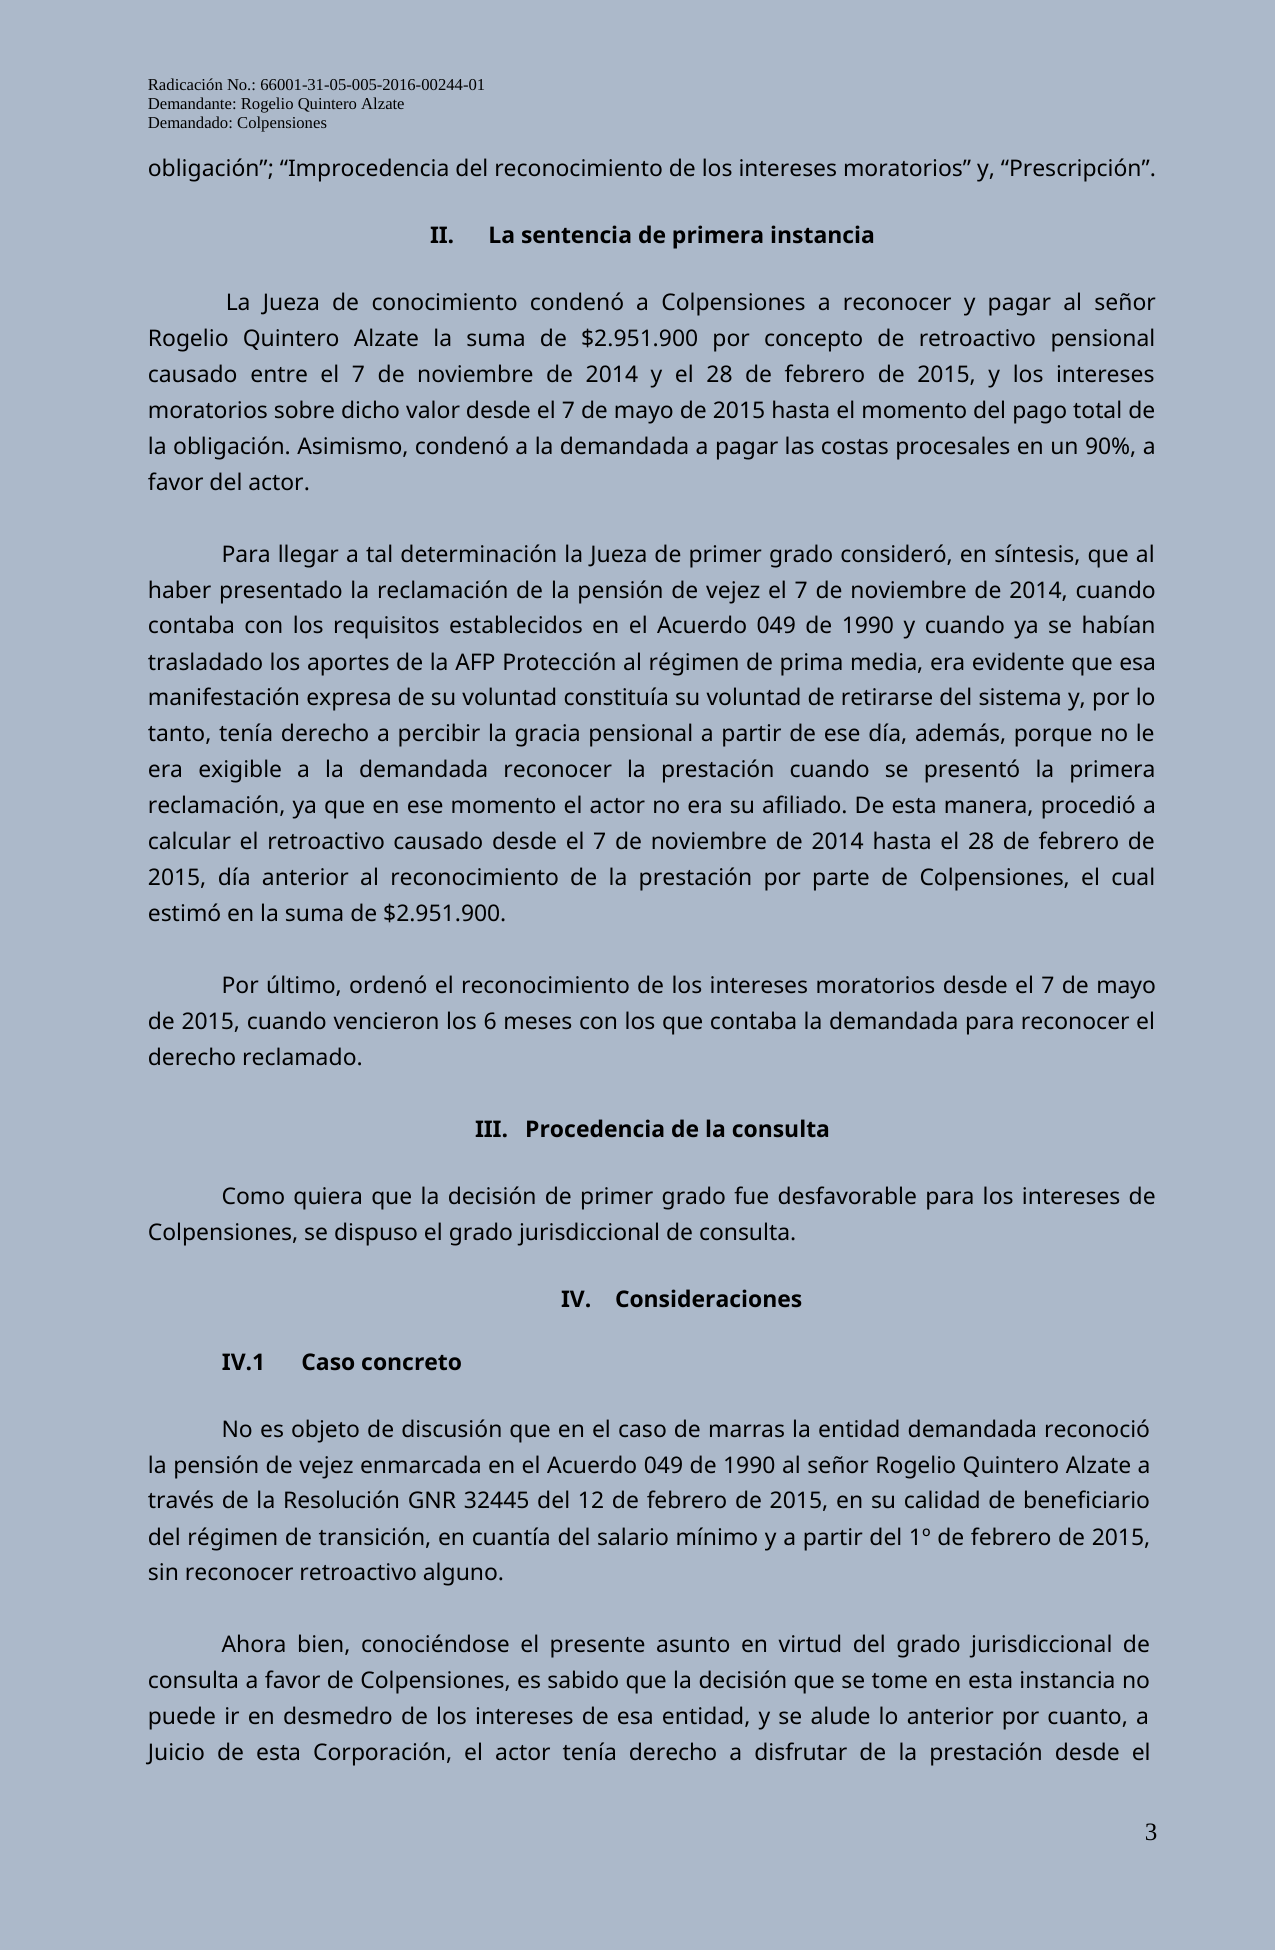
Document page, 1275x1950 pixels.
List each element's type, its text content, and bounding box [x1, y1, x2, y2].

list Procedencia de la consulta [148, 1113, 1157, 1144]
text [148, 152, 1157, 183]
text Como quiera que la decisión de primer grado fue desfavorable para los intereses de Colpensiones, se dispuso el grado jurisdiccional de consulta. [148, 1180, 1157, 1247]
list La sentencia de primera instancia [148, 219, 1157, 250]
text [148, 1628, 1152, 1767]
list Caso concreto [222, 1345, 1157, 1377]
text Por último, ordenó el reconocimiento de los intereses moratorios desde el 7 de mayo de 2015, cuando vencieron los 6 meses con los que contaba la demandada para reconocer el derecho reclamado. [148, 969, 1157, 1072]
text Para llegar a tal determinación la Jueza de primer grado consideró, en síntesis, que al haber presentado la reclamación de la pensión de vejez el 7 de noviembre de 2014, cuando contaba con los requisitos establecidos en el Acuerdo 049 de 1990 y cuando ya se habían trasladado los aportes de la AFP Protección al régimen de prima media, era evidente que esa manifestación expresa de su voluntad constituía su voluntad de retirarse del sistema y, por lo tanto, tenía derecho a percibir la gracia pensional a partir de ese día, además, porque no le era exigible a la demandada reconocer la prestación cuando se presentó la primera reclamación, ya que en ese momento el actor no era su afiliado. De esta manera, procedió a calcular el retroactivo causado desde el 7 de noviembre de 2014 hasta el 28 de febrero de 2015, día anterior al reconocimiento de la prestación por parte de Colpensiones, el cual estimó en la suma de $2.951.900. [148, 538, 1157, 928]
text La Jueza de conocimiento condenó a Colpensiones a reconocer y pagar al señor Rogelio Quintero Alzate la suma de $2.951.900 por concepto de retroactivo pensional causado entre el 7 de noviembre de 2014 y el 28 de febrero de 2015, y los intereses moratorios sobre dicho valor desde el 7 de mayo de 2015 hasta el momento del pago total de la obligación. Asimismo, condenó a la demandada a pagar las costas procesales en un 90%, a favor del actor. [148, 286, 1157, 497]
text No es objeto de discusión que en el caso de marras la entidad demandada reconoció la pensión de vejez enmarcada en el Acuerdo 049 de 1990 al señor Rogelio Quintero Alzate a través de la Resolución GNR 32445 del 12 de febrero de 2015, en su calidad de beneficiario del régimen de transición, en cuantía del salario mínimo y a partir del 1º de febrero de 2015, sin reconocer retroactivo alguno. [148, 1413, 1152, 1588]
list Consideraciones [206, 1283, 1157, 1314]
